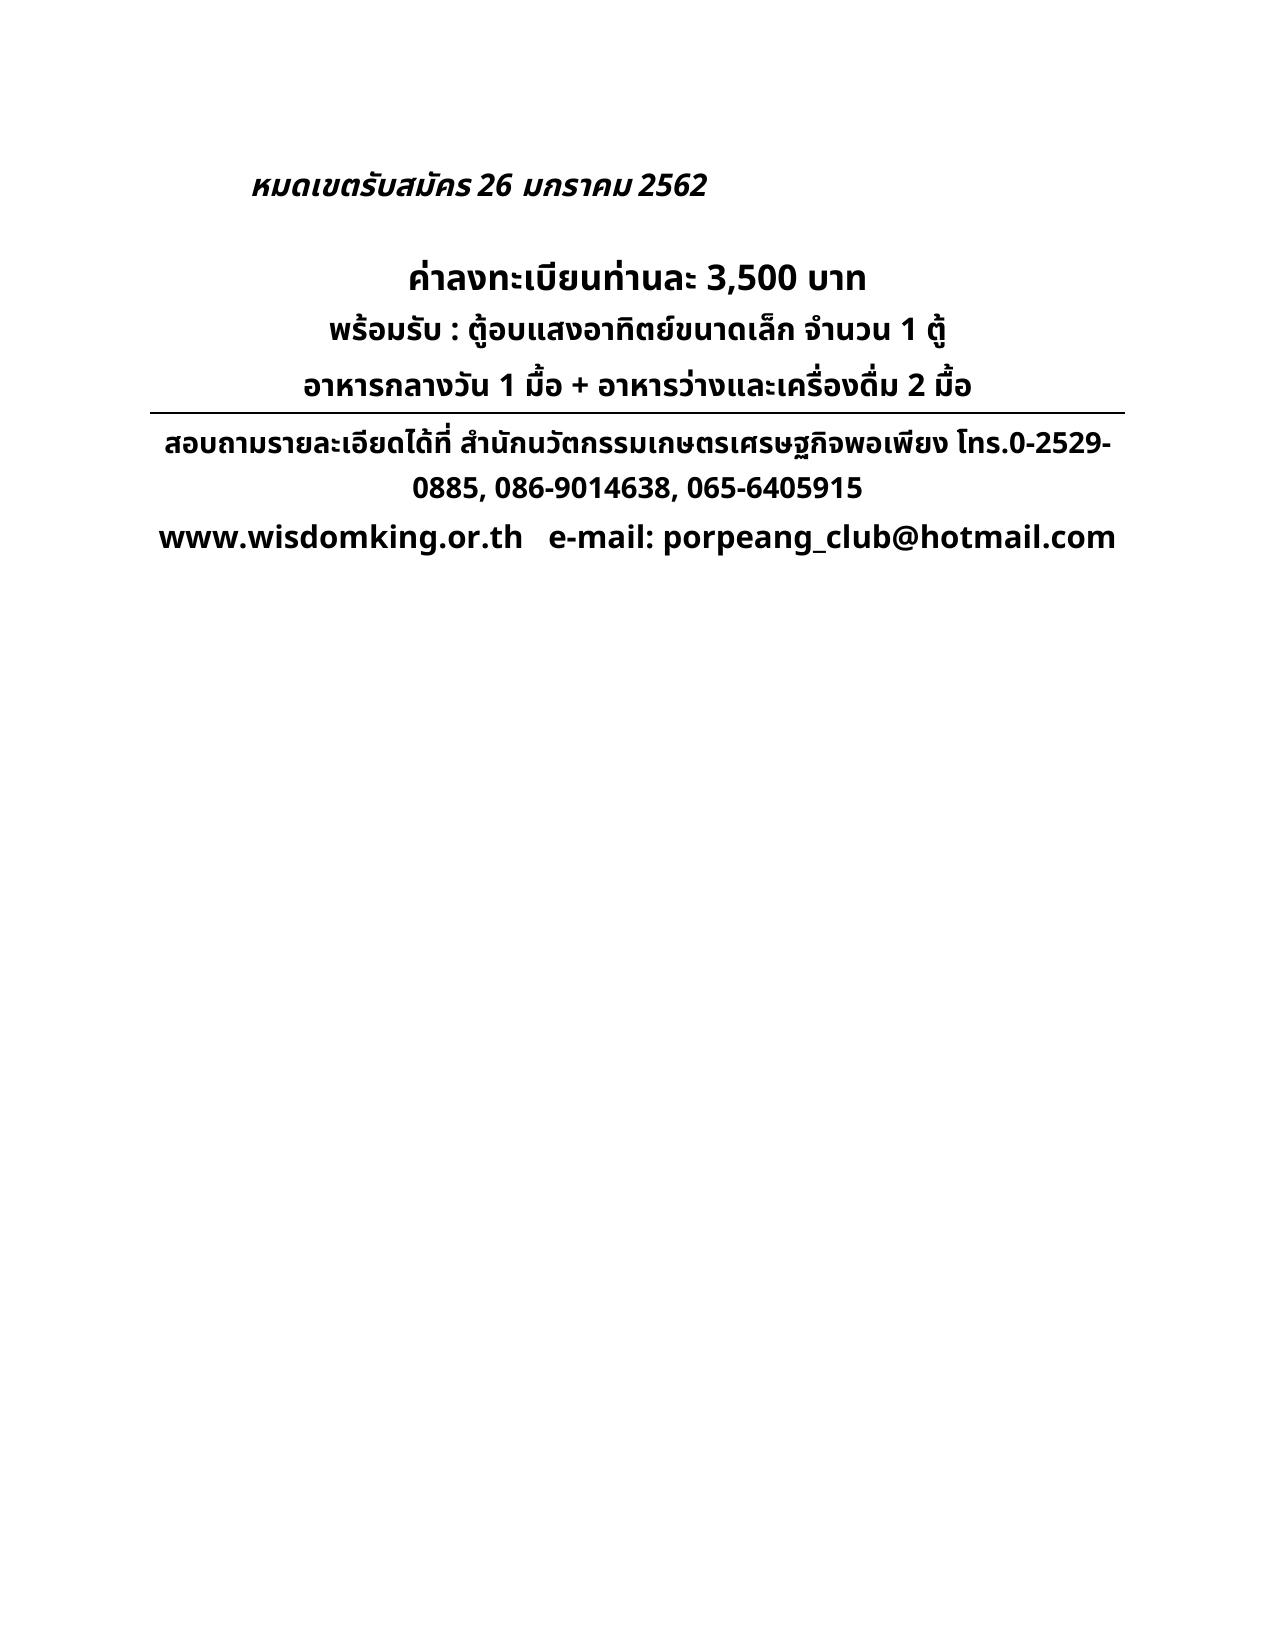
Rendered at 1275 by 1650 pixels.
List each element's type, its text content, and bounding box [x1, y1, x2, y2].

text สอบถามรายละเอียดได้ที่ สำนักนวัตกรรมเกษตรเศรษฐกิจพอเพียง โทร.0-2529-0885, 086-9014638, 065-6405915 [150, 423, 1125, 507]
text ค่าลงทะเบียนท่านละ 3,500 บาท [150, 253, 1125, 306]
text www.wisdomking.or.th e-mail: porpeang_club@hotmail.com [150, 515, 1125, 558]
text อาหารกลางวัน 1 มื้อ + อาหารว่างและเครื่องดื่ม 2 มื้อ [150, 363, 1125, 412]
text หมดเขตรับสมัคร 26 มกราคม 2562 [150, 162, 1125, 210]
text พร้อมรับ : ตู้อบแสงอาทิตย์ขนาดเล็ก จำนวน 1 ตู้ [150, 306, 1125, 354]
